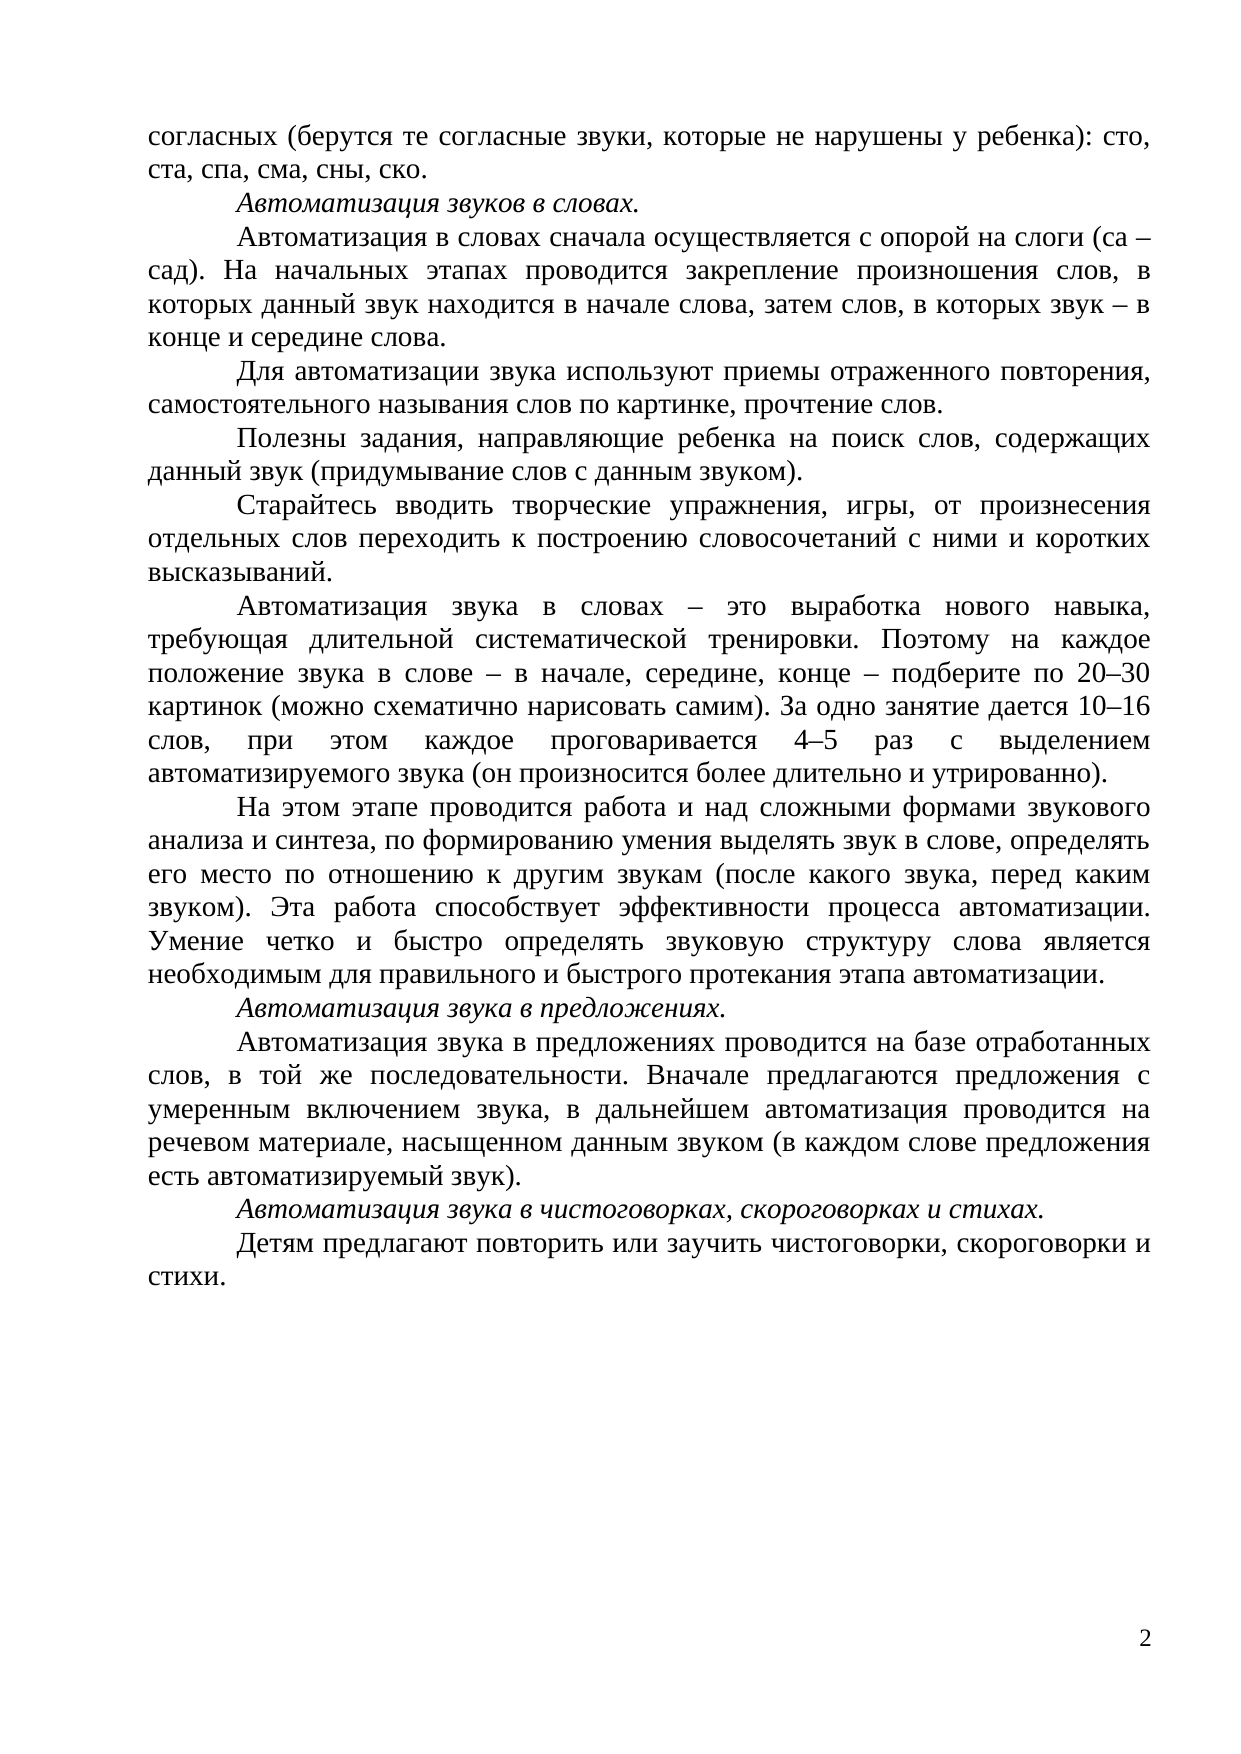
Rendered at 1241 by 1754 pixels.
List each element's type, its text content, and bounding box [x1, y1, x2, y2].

text Для автоматизации звука используют приемы отраженного повторения, самостоятельного называния слов по картинке, прочтение слов. [148, 353, 1152, 420]
text Полезны задания, направляющие ребенка на поиск слов, содержащих данный звук (придумывание слов с данным звуком). [148, 420, 1152, 487]
text Автоматизация в словах сначала осуществляется с опорой на слоги (са – сад). На начальных этапах проводится закрепление произношения слов, в которых данный звук находится в начале слова, затем слов, в которых звук – в конце и середине слова. [148, 219, 1152, 353]
text Автоматизация звука в предложениях проводится на базе отработанных слов, в той же последовательности. Вначале предлагаются предложения с умеренным включением звука, в дальнейшем автоматизация проводится на речевом материале, насыщенном данным звуком (в каждом слове предложения есть автоматизируемый звук). [148, 1024, 1152, 1191]
text Детям предлагают повторить или заучить чистоговорки, скороговорки и стихи. [148, 1225, 1152, 1292]
text Старайтесь вводить творческие упражнения, игры, от произнесения отдельных слов переходить к построению словосочетаний с ними и коротких высказываний. [148, 487, 1152, 588]
text Автоматизация звука в предложениях. [148, 990, 1152, 1024]
text Автоматизация звука в чистоговорках, скороговорках и стихах. [148, 1191, 1152, 1225]
text На этом этапе проводится работа и над сложными формами звукового анализа и синтеза, по формированию умения выделять звук в слове, определять его место по отношению к другим звукам (после какого звука, перед каким звуком). Эта работа способствует эффективности процесса автоматизации. Умение четко и быстро определять звуковую структуру слова является необходимым для правильного и быстрого протекания этапа автоматизации. [148, 789, 1152, 990]
text Автоматизация звука в словах – это выработка нового навыка, требующая длительной систематической тренировки. Поэтому на каждое положение звука в слове – в начале, середине, конце – подберите по 20–30 картинок (можно схематично нарисовать самим). За одно занятие дается 10–16 слов, при этом каждое проговаривается 4–5 раз с выделением автоматизируемого звука (он произносится более длительно и утрированно). [148, 588, 1152, 789]
text Автоматизация звуков в словах. [148, 185, 1152, 219]
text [148, 118, 1152, 185]
